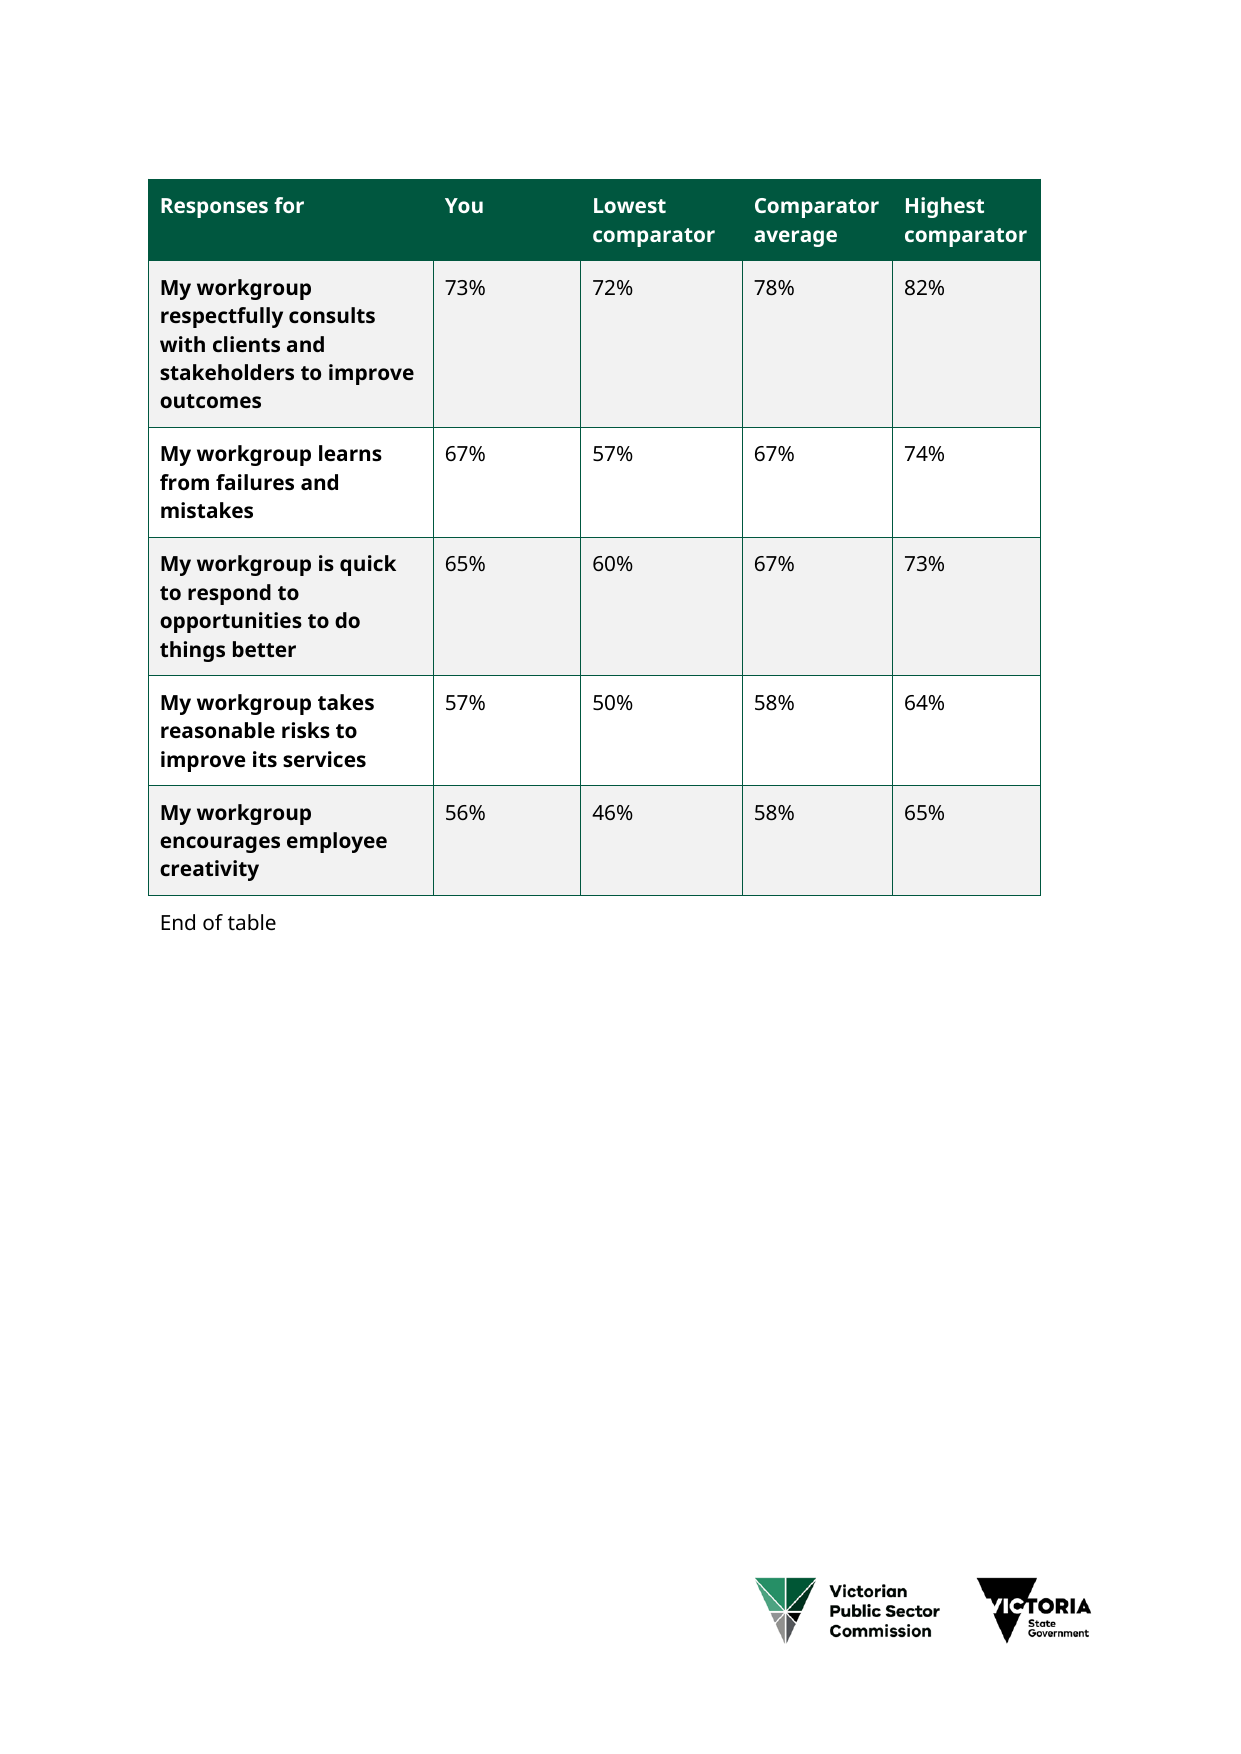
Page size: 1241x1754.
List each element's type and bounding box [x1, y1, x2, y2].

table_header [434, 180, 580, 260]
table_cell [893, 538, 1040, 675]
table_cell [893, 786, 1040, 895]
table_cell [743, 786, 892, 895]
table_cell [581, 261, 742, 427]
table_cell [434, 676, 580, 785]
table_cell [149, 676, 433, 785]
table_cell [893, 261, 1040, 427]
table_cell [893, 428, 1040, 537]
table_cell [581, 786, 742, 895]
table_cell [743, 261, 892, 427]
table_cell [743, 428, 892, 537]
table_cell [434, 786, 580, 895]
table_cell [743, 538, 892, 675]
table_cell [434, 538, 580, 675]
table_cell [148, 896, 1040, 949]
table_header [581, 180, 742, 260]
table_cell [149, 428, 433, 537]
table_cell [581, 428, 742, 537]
picture [754, 1577, 1093, 1645]
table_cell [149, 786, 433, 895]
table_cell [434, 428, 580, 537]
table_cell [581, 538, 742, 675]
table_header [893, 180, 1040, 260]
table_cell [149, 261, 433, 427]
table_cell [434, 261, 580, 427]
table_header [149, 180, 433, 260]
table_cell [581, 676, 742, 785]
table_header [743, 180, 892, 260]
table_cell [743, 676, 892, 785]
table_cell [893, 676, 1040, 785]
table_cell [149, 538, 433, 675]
